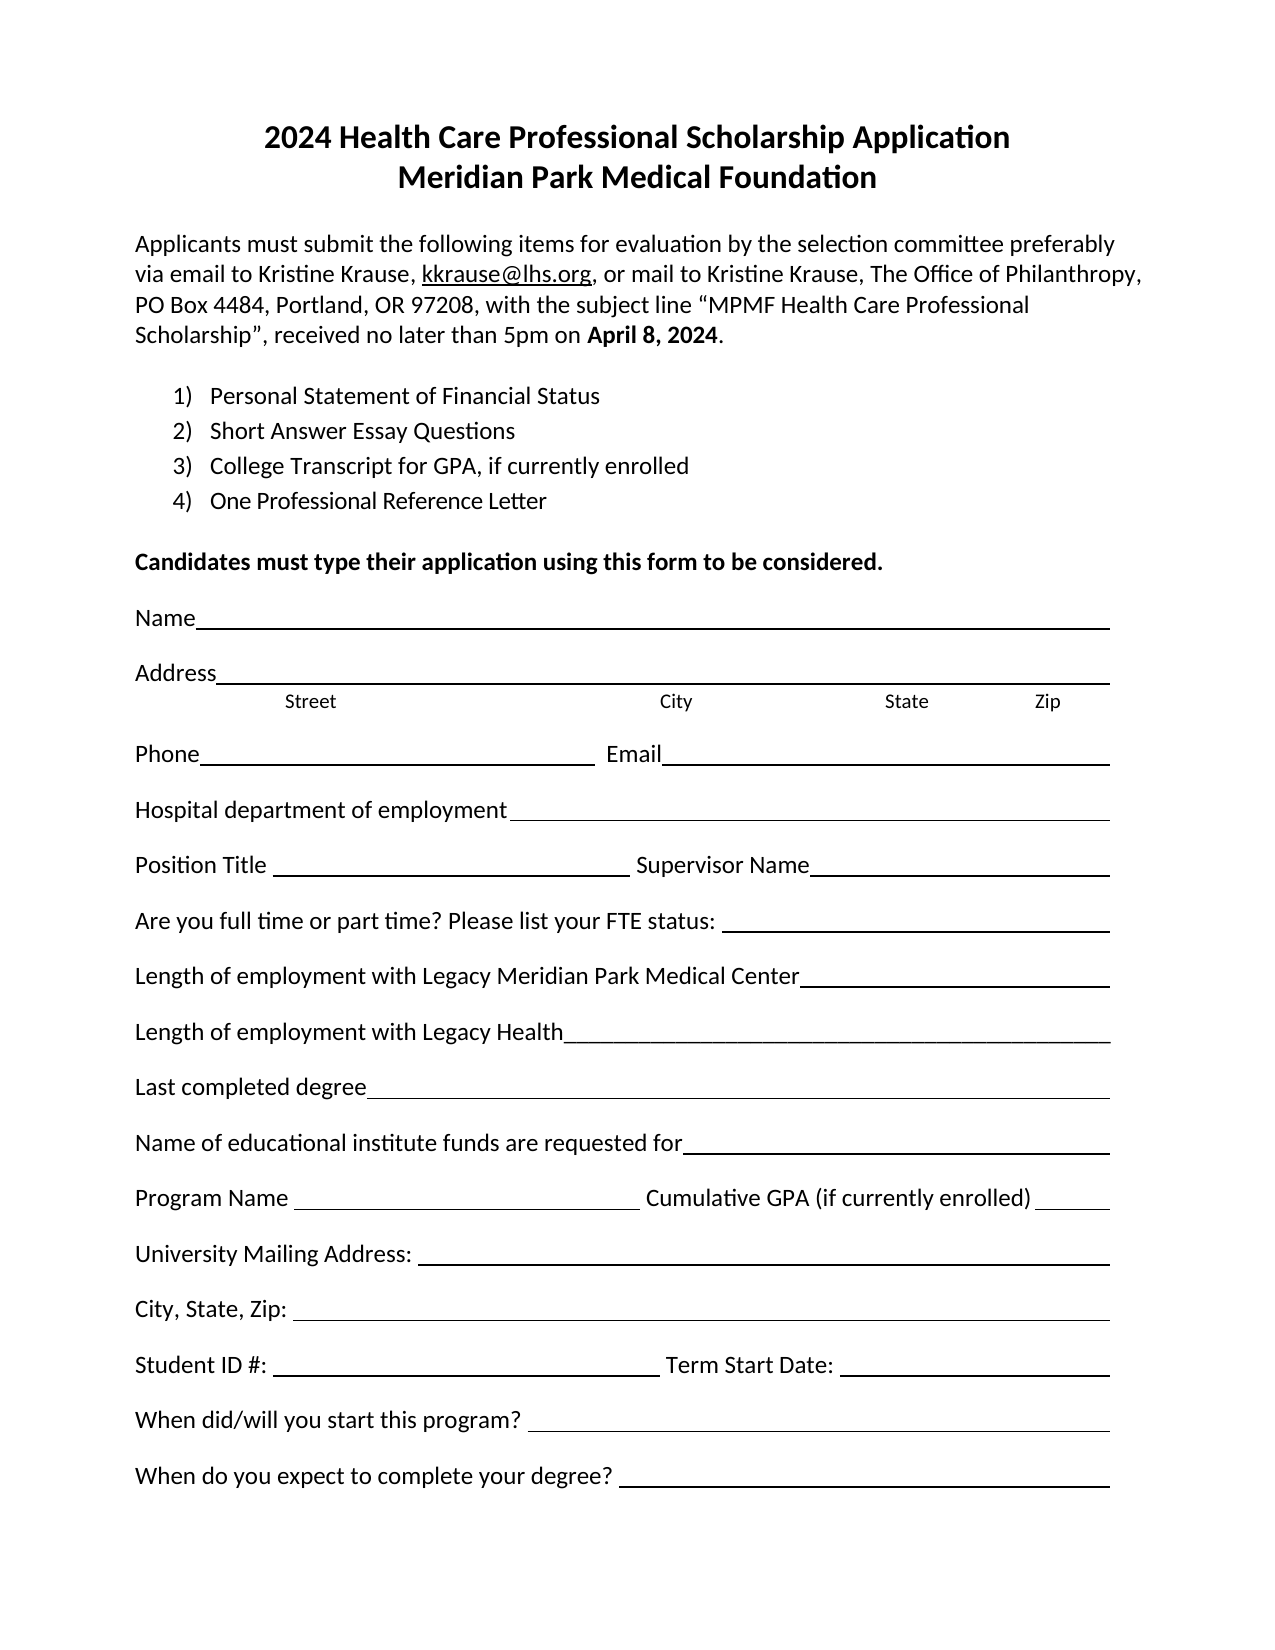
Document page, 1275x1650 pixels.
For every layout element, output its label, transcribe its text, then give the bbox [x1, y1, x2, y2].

text Phone Email [135, 738, 1140, 769]
list Personal Statement of Financial Status [172, 380, 1140, 411]
text When do you expect to complete your degree? [135, 1460, 1140, 1491]
text Name of educational institute funds are requested for [135, 1127, 1140, 1157]
text Candidates must type their application using this form to be considered. [135, 546, 1140, 577]
text 2024 Health Care Professional Scholarship Application [135, 116, 1140, 156]
text Program Name Cumulative GPA (if currently enrolled) [135, 1182, 1140, 1213]
text When did/will you start this program? [135, 1404, 1140, 1435]
list Short Answer Essay Questions [172, 415, 1140, 446]
text Are you full time or part time? Please list your FTE status: [135, 905, 1140, 935]
text Student ID #: Term Start Date: [135, 1349, 1140, 1379]
text Address [135, 657, 1140, 688]
text Name [135, 602, 1140, 632]
text University Mailing Address: [135, 1238, 1140, 1268]
text Meridian Park Medical Foundation [135, 156, 1140, 197]
text Hospital department of employment [135, 794, 1140, 824]
list One Professional Reference Letter [172, 485, 1140, 516]
list College Transcript for GPA, if currently enrolled [172, 450, 1140, 481]
text Street City State Zip [135, 688, 1140, 713]
text Last completed degree [135, 1071, 1140, 1102]
text Applicants must submit the following items for evaluation by the selection committee preferably via email to Kristine Krause, kkrause@lhs.org, or mail to Kristine Krause, The Office of Philanthropy, PO Box 4484, Portland, OR 97208, with the subject line “MPMF Health Care Professional Scholarship”, received no later than 5pm on April 8, 2024. [135, 228, 1147, 350]
text Position Title Supervisor Name [135, 849, 1140, 880]
text Length of employment with Legacy Meridian Park Medical Center [135, 960, 1140, 991]
text City, State, Zip: [135, 1293, 1140, 1324]
text Length of employment with Legacy Health____________________________________________ [135, 1016, 1140, 1046]
